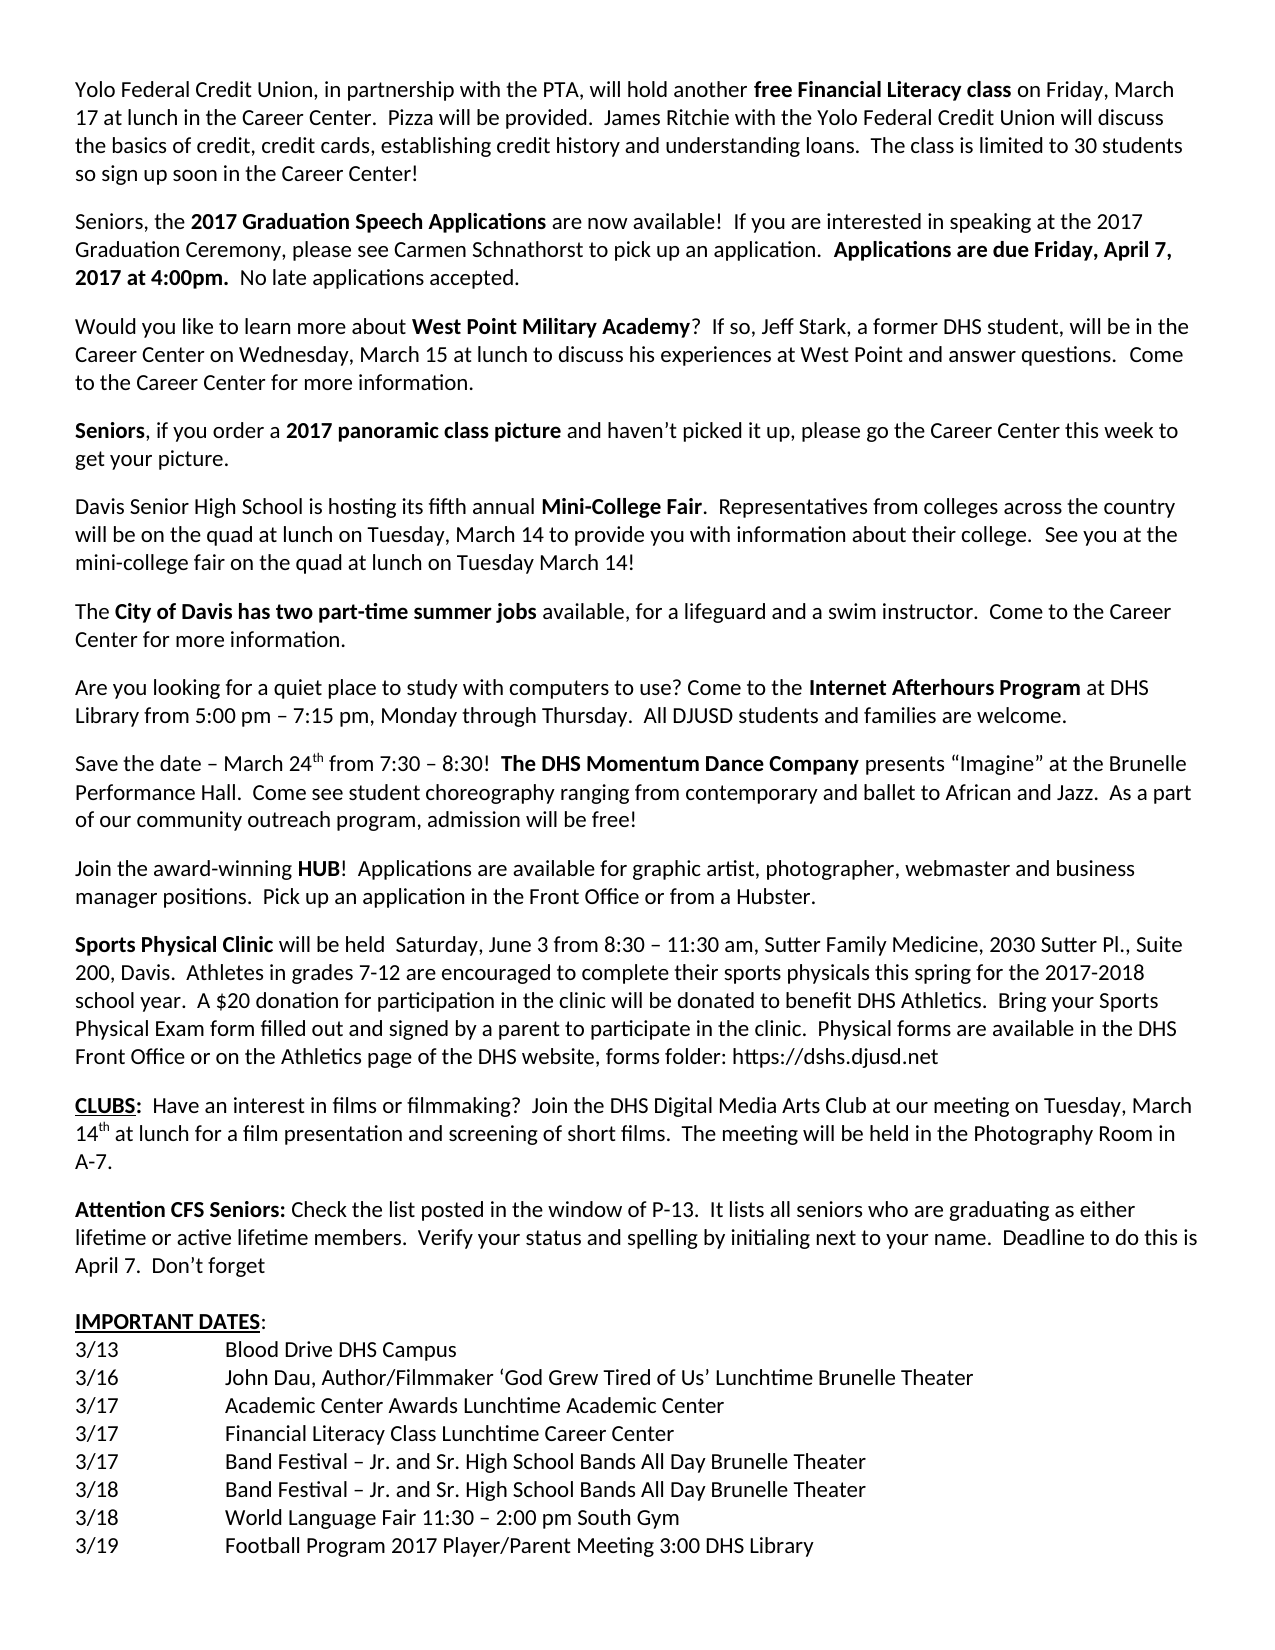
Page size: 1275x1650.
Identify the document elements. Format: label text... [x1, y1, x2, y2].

text Sports Physical Clinic will be held Saturday, June 3 from 8:30 – 11:30 am, Sutter Family Medicine, 2030 Sutter Pl., Suite 200, Davis. Athletes in grades 7-12 are encouraged to complete their sports physicals this spring for the 2017-2018 school year. A $20 donation for participation in the clinic will be donated to benefit DHS Athletics. Bring your Sports Physical Exam form filled out and signed by a parent to participate in the clinic. Physical forms are available in the DHS Front Office or on the Athletics page of the DHS website, forms folder: https://dshs.djusd.net [75, 930, 1200, 1070]
text Davis Senior High School is hosting its fifth annual Mini-College Fair. Representatives from colleges across the country will be on the quad at lunch on Tuesday, March 14 to provide you with information about their college. See you at the mini-college fair on the quad at lunch on Tuesday March 14! [75, 492, 1200, 577]
text Join the award-winning HUB! Applications are available for graphic artist, photographer, webmaster and business manager positions. Pick up an application in the Front Office or from a Hubster. [75, 854, 1200, 910]
text The City of Davis has two part-time summer jobs available, for a lifeguard and a swim instructor. Come to the Career Center for more information. [75, 597, 1200, 653]
text 3/17 Band Festival – Jr. and Sr. High School Bands All Day Brunelle Theater [75, 1447, 1200, 1475]
text 3/17 Financial Literacy Class Lunchtime Career Center [75, 1419, 1200, 1447]
text 3/17 Academic Center Awards Lunchtime Academic Center [75, 1391, 1200, 1419]
text Save the date – March 24th from 7:30 – 8:30! The DHS Momentum Dance Company presents “Imagine” at the Brunelle Performance Hall. Come see student choreography ranging from contemporary and ballet to African and Jazz. As a part of our community outreach program, admission will be free! [75, 749, 1200, 834]
text 3/18 World Language Fair 11:30 – 2:00 pm South Gym [75, 1503, 1200, 1531]
text Are you looking for a quiet place to study with computers to use? Come to the Internet Afterhours Program at DHS Library from 5:00 pm – 7:15 pm, Monday through Thursday. All DJUSD students and families are welcome. [75, 673, 1200, 729]
text Seniors, if you order a 2017 panoramic class picture and haven’t picked it up, please go the Career Center this week to get your picture. [75, 416, 1200, 472]
text 3/16 John Dau, Author/Filmmaker ‘God Grew Tired of Us’ Lunchtime Brunelle Theater [75, 1363, 1200, 1391]
text Attention CFS Seniors: Check the list posted in the window of P-13. It lists all seniors who are graduating as either lifetime or active lifetime members. Verify your status and spelling by initialing next to your name. Deadline to do this is April 7. Don’t forget [75, 1195, 1200, 1279]
text 3/13 Blood Drive DHS Campus [75, 1335, 1200, 1363]
text Would you like to learn more about West Point Military Academy? If so, Jeff Stark, a former DHS student, will be in the Career Center on Wednesday, March 15 at lunch to discuss his experiences at West Point and answer questions. Come to the Career Center for more information. [75, 312, 1200, 396]
text 3/19 Football Program 2017 Player/Parent Meeting 3:00 DHS Library [75, 1531, 1200, 1559]
text Yolo Federal Credit Union, in partnership with the PTA, will hold another free Financial Literacy class on Friday, March 17 at lunch in the Career Center. Pizza will be provided. James Ritchie with the Yolo Federal Credit Union will discuss the basics of credit, credit cards, establishing credit history and understanding loans. The class is limited to 30 students so sign up soon in the Career Center! [75, 75, 1200, 187]
text 3/18 Band Festival – Jr. and Sr. High School Bands All Day Brunelle Theater [75, 1475, 1200, 1503]
text IMPORTANT DATES: [75, 1307, 1200, 1335]
text Seniors, the 2017 Graduation Speech Applications are now available! If you are interested in speaking at the 2017 Graduation Ceremony, please see Carmen Schnathorst to pick up an application. Applications are due Friday, April 7, 2017 at 4:00pm. No late applications accepted. [75, 207, 1200, 291]
text CLUBS: Have an interest in films or filmmaking? Join the DHS Digital Media Arts Club at our meeting on Tuesday, March 14th at lunch for a film presentation and screening of short films. The meeting will be held in the Photography Room in A-7. [75, 1091, 1200, 1175]
